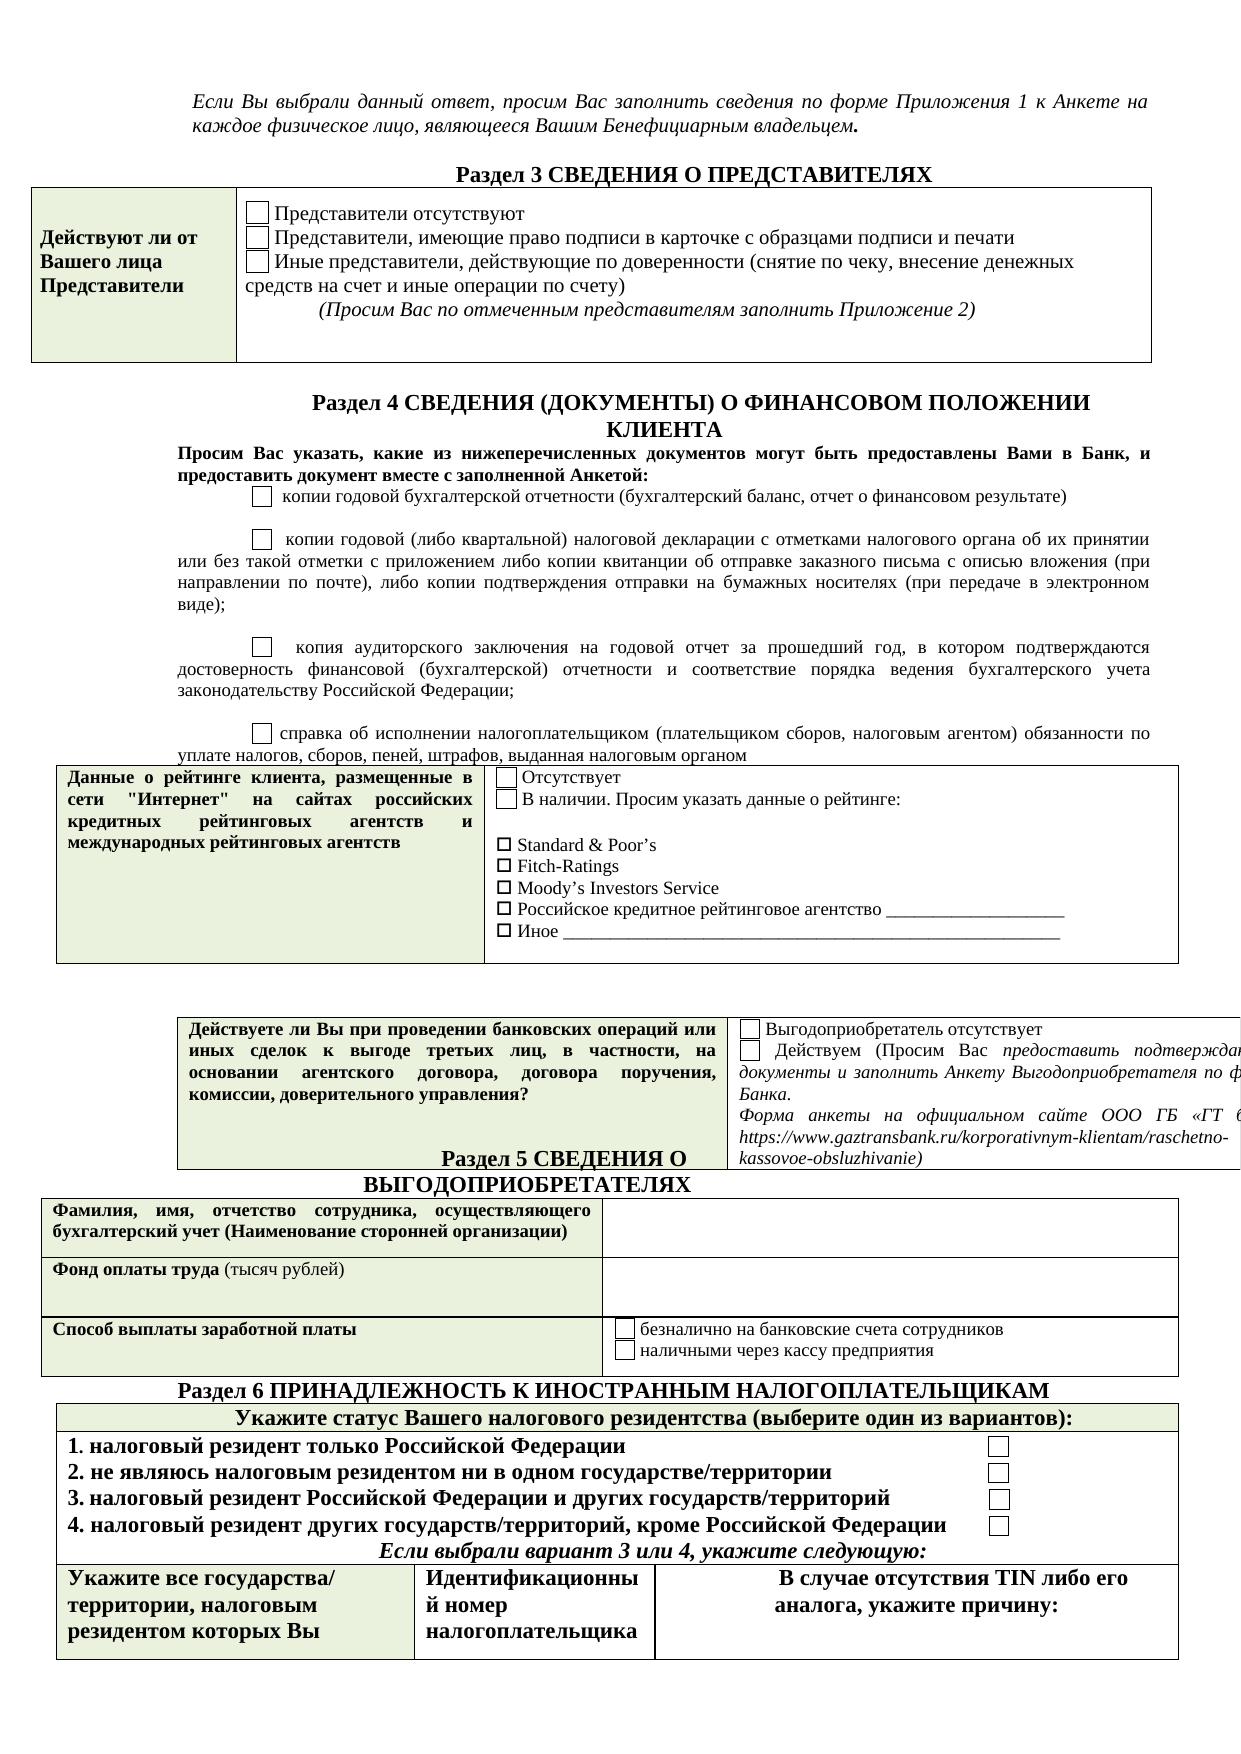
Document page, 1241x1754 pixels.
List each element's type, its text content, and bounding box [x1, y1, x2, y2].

text копии годовой бухгалтерской отчетности (бухгалтерский баланс, отчет о финансовом результате) [177, 485, 1152, 507]
table_header [603, 1199, 1178, 1257]
text копия аудиторского заключения на годовой отчет за прошедший год, в котором подтверждаются достоверность финансовой (бухгалтерской) отчетности и соответствие порядка ведения бухгалтерского учета законодательству Российской Федерации; [177, 636, 1152, 701]
table_cell В случае отсутствия TIN либо его аналога, укажите причину: [656, 1565, 1178, 1659]
table_header Выгодоприобретатель отсутствует Действуем (Просим Вас предоставить подтверждающие документы и заполнить Анкету Выгодоприобретателя по форме Банка. Форма анкеты на официальном сайте ООО ГБ «ГТ банк» https://www.gaztransbank.ru/korporativnym-klientam/raschetno-kassovoe-obsluzhivanie) [728, 1018, 1240, 1169]
text справка об исполнении налогоплательщиком (плательщиком сборов, налоговым агентом) обязанности по уплате налогов, сборов, пеней, штрафов, выданная налоговым органом [177, 722, 1152, 765]
table_header Представители отсутствуют Представители, имеющие право подписи в карточке с образцами подписи и печати Иные представители, действующие по доверенности (снятие по чеку, внесение денежных средств на счет и иные операции по счету) (Просим Вас по отмеченным представителям заполнить Приложение 2) [237, 188, 1151, 362]
text Если Вы выбрали данный ответ, просим Вас заполнить сведения по форме Приложения 1 к Анкете на каждое физическое лицо, являющееся Вашим Бенефициарным владельцем. [192, 89, 1152, 137]
table_cell 1. налоговый резидент только Российской Федерации 2. не являюсь налоговым резидентом ни в одном государстве/территории 3. налоговый резидент Российской Федерации и других государств/территорий 4. налоговый резидент других государств/территорий, кроме Российской Федерации Если выбрали вариант 3 или 4, укажите следующую: [57, 1432, 1178, 1563]
table_cell Способ выплаты заработной платы [42, 1318, 602, 1376]
table_cell безналично на банковские счета сотрудников наличными через кассу предприятия [603, 1318, 1178, 1376]
table_cell Фонд оплаты труда (тысяч рублей) [42, 1258, 602, 1316]
text Раздел 4 СВЕДЕНИЯ (ДОКУМЕНТЫ) О ФИНАНСОВОМ ПОЛОЖЕНИИ КЛИЕНТА [177, 389, 1152, 442]
text Раздел 5 СВЕДЕНИЯ О ВЫГОДОПРИОБРЕТАТЕЛЯХ [349, 1145, 705, 1197]
table_header Фамилия, имя, отчетство сотрудника, осуществляющего бухгалтерский учет (Наименование сторонней организации) [42, 1199, 602, 1257]
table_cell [57, 1565, 414, 1659]
table_header Действуете ли Вы при проведении банковских операций или иных сделок к выгоде третьих лиц, в частности, на основании агентского договора, договора поручения, комиссии, доверительного управления? [178, 1018, 727, 1169]
text Просим Вас указать, какие из нижеперечисленных документов могут быть предоставлены Вами в Банк, и предоставить документ вместе с заполненной Анкетой: [177, 442, 1152, 485]
table_cell [603, 1258, 1178, 1316]
text копии годовой (либо квартальной) налоговой декларации с отметками налогового органа об их принятии или без такой отметки с приложением либо копии квитанции об отправке заказного письма с описью вложения (при направлении по почте), либо копии подтверждения отправки на бумажных носителях (при передаче в электронном виде); [177, 528, 1152, 614]
text Раздел 3 СВЕДЕНИЯ О ПРЕДСТАВИТЕЛЯХ [177, 161, 1152, 187]
table_header Действуют ли от Вашего лица Представители [32, 188, 236, 362]
table_header Укажите статус Вашего налогового резидентства (выберите один из вариантов): [57, 1404, 1178, 1431]
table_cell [415, 1565, 654, 1659]
table_header Отсутствует В наличии. Просим указать данные о рейтинге: Standard & Poor’s Fitch-Ratings Moody’s Investors Service Российское кредитное рейтинговое агентство ___________________ Иное _____________________________________________________ [485, 766, 1178, 963]
text Раздел 6 ПРИНАДЛЕЖНОСТЬ К ИНОСТРАННЫМ НАЛОГОПЛАТЕЛЬЩИКАМ [177, 1377, 1152, 1403]
table_header Данные о рейтинге клиента, размещенные в сети "Интернет" на сайтах российских кредитных рейтинговых агентств и международных рейтинговых агентств [57, 766, 484, 963]
